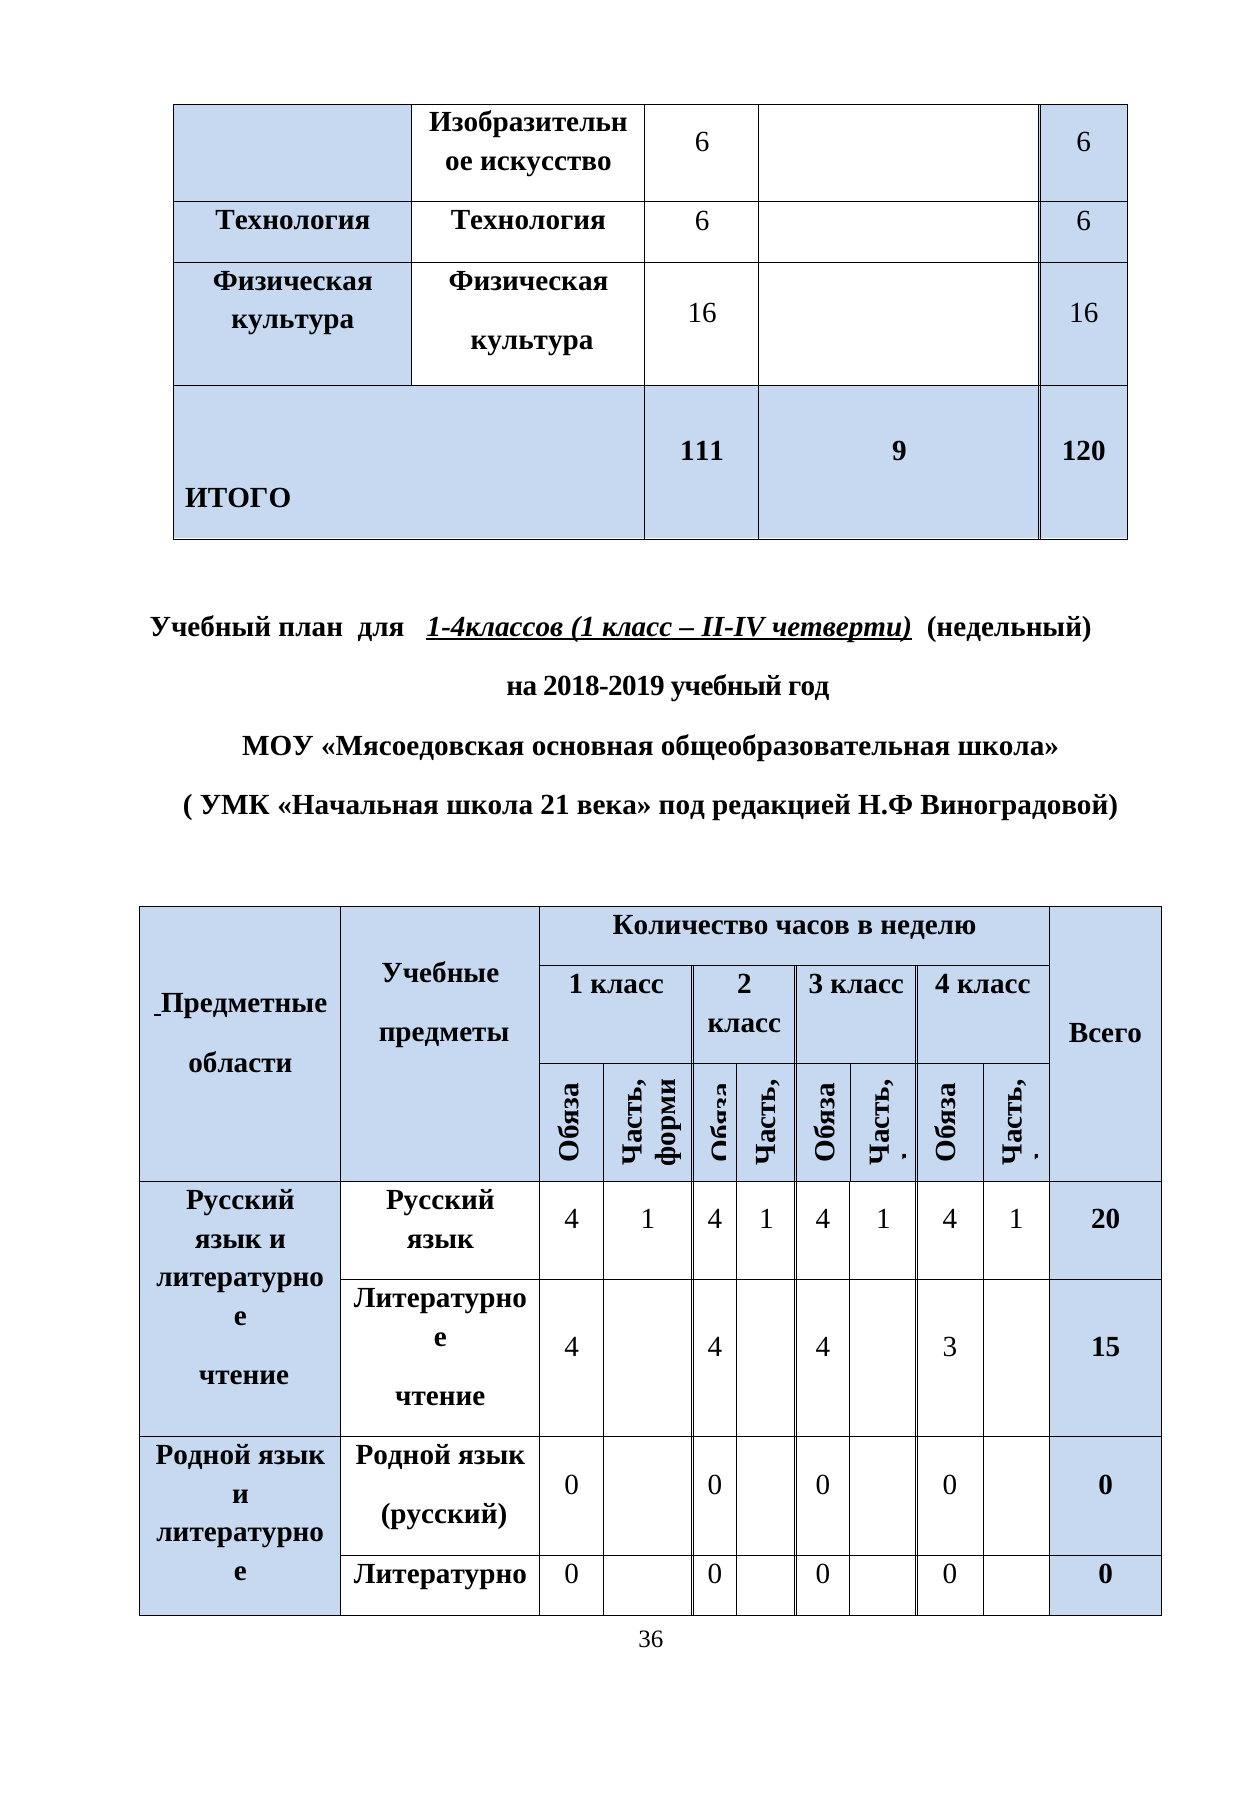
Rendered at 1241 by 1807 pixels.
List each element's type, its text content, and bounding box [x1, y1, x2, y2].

table_cell 1 [604, 1182, 691, 1279]
table_cell [604, 1556, 691, 1615]
table_cell Физическая культура [174, 263, 411, 385]
table_cell 4 [540, 1280, 603, 1436]
table_cell 0 [540, 1556, 603, 1615]
table_cell [984, 1556, 1049, 1615]
table_cell Русский язык [341, 1182, 539, 1279]
table_cell 6 [645, 105, 758, 201]
text на 2018-2019 учебный год [187, 668, 1149, 702]
table_cell 0 [694, 1437, 736, 1555]
table_cell Родной язык и литературное чтение на родном языке [140, 1437, 340, 1615]
table_cell Искусство [174, 105, 411, 201]
table_header Всего [1050, 907, 1161, 1181]
table_cell 0 [694, 1556, 736, 1615]
table_cell 3 [918, 1280, 983, 1436]
table_cell 15 [1050, 1280, 1161, 1436]
text ( УМК «Начальная школа 21 века» под редакцией Н.Ф Виноградовой) [149, 787, 1152, 821]
table_cell [759, 263, 1038, 385]
table_cell 111 [645, 386, 758, 538]
text МОУ «Мясоедовская основная общеобразовательная школа» [149, 728, 1152, 761]
table_cell 9 [759, 386, 1038, 538]
table_cell [984, 1437, 1049, 1555]
table_cell 6 [645, 202, 758, 262]
table_cell Технология [412, 202, 644, 262]
table_cell 0 [918, 1437, 983, 1555]
table_cell Физическая культура [412, 263, 644, 385]
table_cell [850, 1556, 915, 1615]
table_header Учебные предметы [341, 907, 539, 1181]
table_cell [850, 1437, 915, 1555]
table_cell Часть, формируемая участниками образовательных отношений [604, 1064, 691, 1181]
table_cell 1 [850, 1182, 915, 1279]
table_cell Изобразительное искусство [412, 105, 644, 201]
table_cell 6 [1041, 105, 1127, 201]
table_cell [759, 105, 1038, 201]
table_cell Технология [174, 202, 411, 262]
table_cell 4 [694, 1280, 736, 1436]
table_cell 6 [1041, 202, 1127, 262]
table_cell 120 [1041, 386, 1127, 538]
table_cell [341, 1556, 539, 1615]
table_cell [737, 1280, 794, 1436]
table_cell 16 [645, 263, 758, 385]
table_cell Обязательная часть [694, 1064, 736, 1181]
table_cell 2 класс [694, 966, 794, 1063]
table_cell [737, 1556, 794, 1615]
table_cell ИТОГО [174, 386, 644, 538]
table_header Предметные области [140, 907, 340, 1181]
table_cell 4 [797, 1182, 849, 1279]
table_cell Обязательная часть [540, 1064, 603, 1181]
table_cell 0 [797, 1556, 849, 1615]
table_cell 0 [1050, 1437, 1161, 1555]
table_cell Часть, формируемая участниками образовательных отношений [851, 1064, 915, 1181]
table_header Количество часов в неделю [540, 907, 1049, 965]
text Учебный план для 1-4классов (1 класс – II-IV четверти) (недельный) [149, 609, 1149, 643]
table_cell 4 [918, 1182, 983, 1279]
table_cell [759, 202, 1038, 262]
table_cell Обязательная часть [797, 1064, 850, 1181]
table_cell 1 [984, 1182, 1049, 1279]
table_cell Литературное чтение [341, 1280, 539, 1436]
table_cell 0 [918, 1556, 983, 1615]
table_cell 0 [1050, 1556, 1161, 1615]
table_cell 4 [694, 1182, 736, 1279]
table_cell 4 [540, 1182, 603, 1279]
table_cell [850, 1280, 915, 1436]
table_cell [984, 1280, 1049, 1436]
table_cell 4 [797, 1280, 849, 1436]
table_cell 0 [797, 1437, 849, 1555]
table_cell Часть, формируемая участниками образовательных отношений [737, 1064, 794, 1181]
table_cell Русский язык и литературное чтение [140, 1182, 340, 1436]
table_cell 0 [540, 1437, 603, 1555]
table_cell [604, 1437, 691, 1555]
table_cell 1 [737, 1182, 794, 1279]
table_cell [737, 1437, 794, 1555]
table_cell 3 класс [797, 966, 915, 1063]
table_cell Родной язык (русский) [341, 1437, 539, 1555]
table_cell 4 класс [918, 966, 1049, 1063]
table_cell [604, 1280, 691, 1436]
table_cell 1 класс [540, 966, 691, 1063]
table_cell 20 [1050, 1182, 1161, 1279]
table_cell Обязательная часть [918, 1064, 983, 1181]
table_cell 16 [1041, 263, 1127, 385]
table_cell Часть, формируемая участниками образовательных отношений [984, 1064, 1049, 1181]
